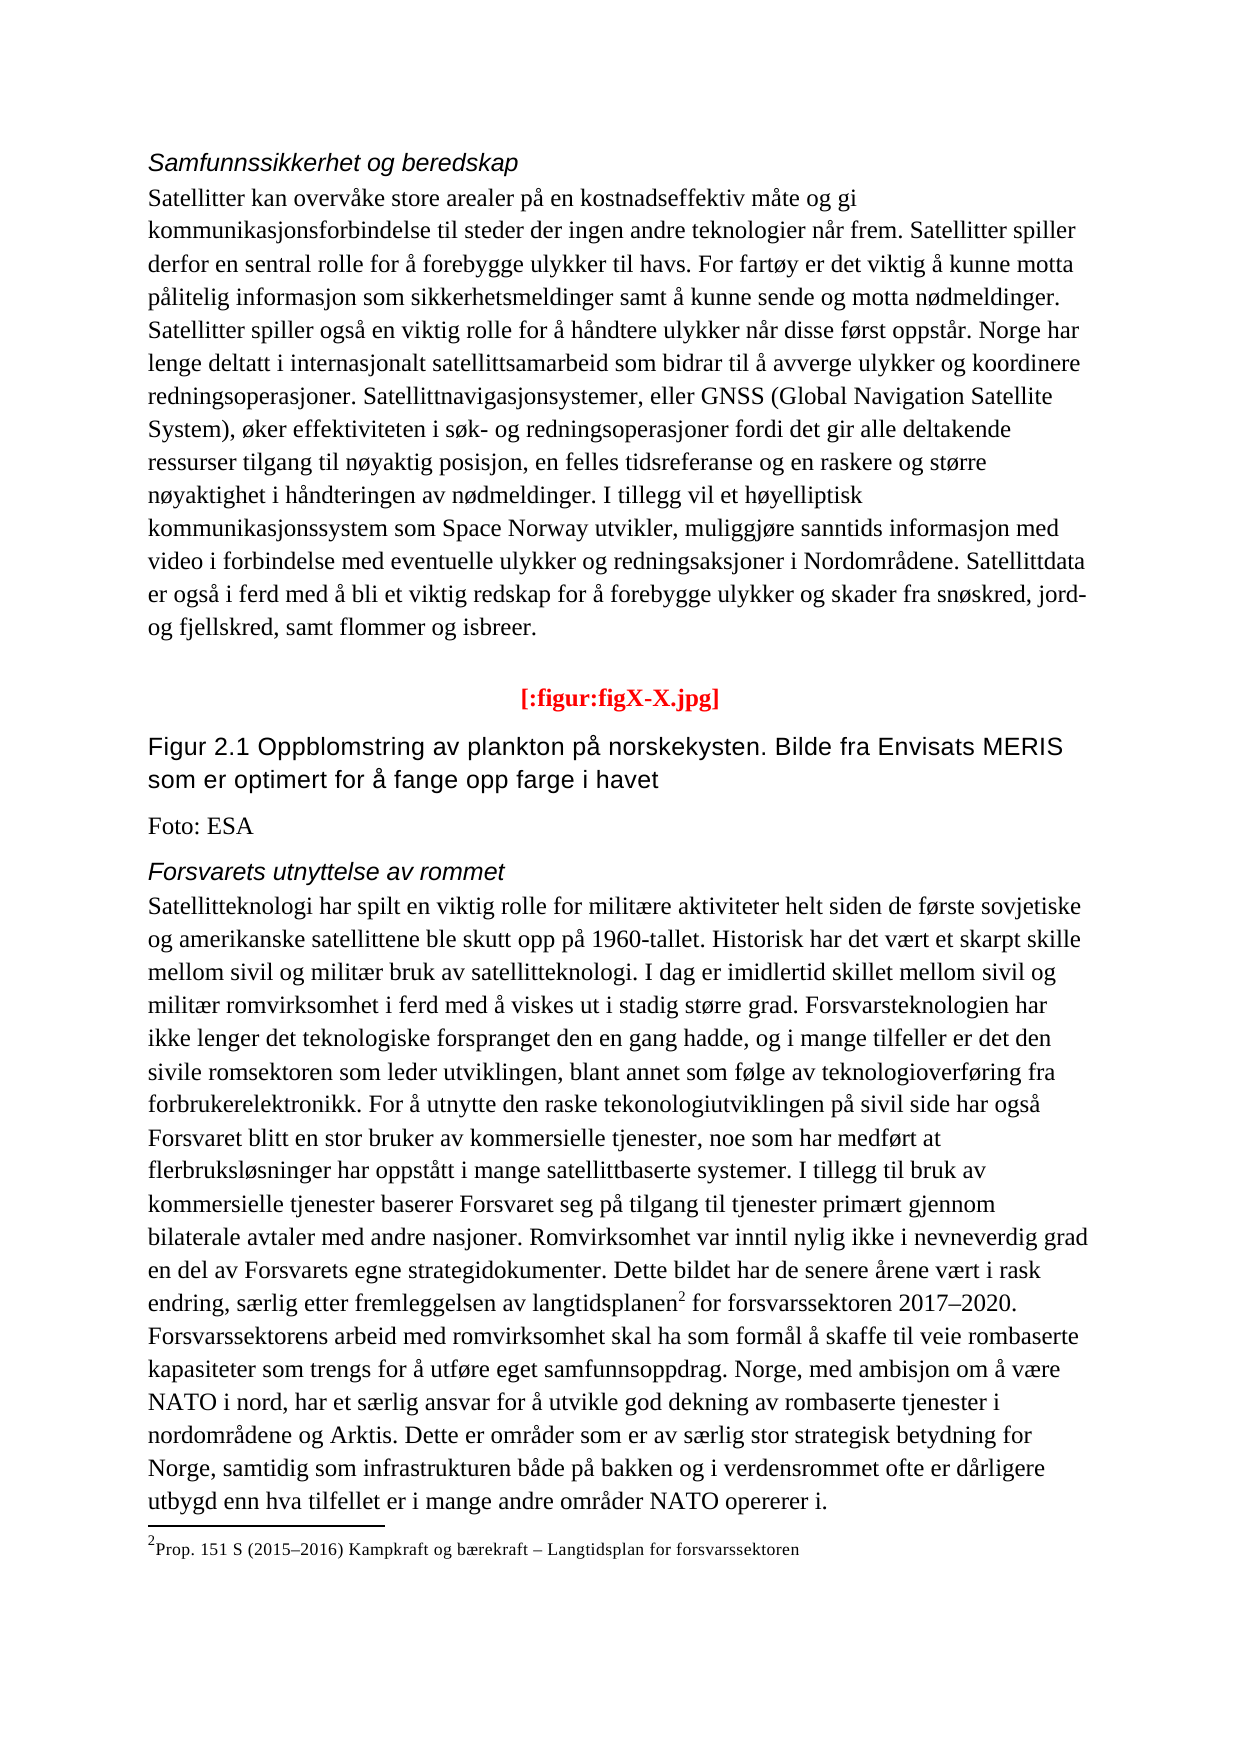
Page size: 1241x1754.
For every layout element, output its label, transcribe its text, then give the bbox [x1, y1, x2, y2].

text Samfunnssikkerhet og beredskap [148, 148, 1093, 176]
text Oppblomstring av plankton på norskekysten. Bilde fra Envisats MERIS som er optimert for å fange opp farge i havet [148, 732, 1093, 794]
text Foto: ESA [148, 811, 1093, 840]
text Satellitter kan overvåke store arealer på en kostnadseffektiv måte og gi kommunikasjonsforbindelse til steder der ingen andre teknologier når frem. Satellitter spiller derfor en sentral rolle for å forebygge ulykker til havs. For fartøy er det viktig å kunne motta pålitelig informasjon som sikkerhetsmeldinger samt å kunne sende og motta nødmeldinger. Satellitter spiller også en viktig rolle for å håndtere ulykker når disse først oppstår. Norge har lenge deltatt i internasjonalt satellittsamarbeid som bidrar til å avverge ulykker og koordinere redningsoperasjoner. Satellittnavigasjonsystemer, eller GNSS (Global Navigation Satellite System), øker effektiviteten i søk- og redningsoperasjoner fordi det gir alle deltakende ressurser tilgang til nøyaktig posisjon, en felles tidsreferanse og en raskere og større nøyaktighet i håndteringen av nødmeldinger. I tillegg vil et høyelliptisk kommunikasjonssystem som Space Norway utvikler, muliggjøre sanntids informasjon med video i forbindelse med eventuelle ulykker og redningsaksjoner i Nordområdene. Satellittdata er også i ferd med å bli et viktig redskap for å forebygge ulykker og skader fra snøskred, jord- og fjellskred, samt flommer og isbreer. [148, 183, 1093, 641]
text [:figur:figX-X.jpg] [148, 687, 1093, 712]
text Satellitteknologi har spilt en viktig rolle for militære aktiviteter helt siden de første sovjetiske og amerikanske satellittene ble skutt opp på 1960-tallet. Historisk har det vært et skarpt skille mellom sivil og militær bruk av satellitteknologi. I dag er imidlertid skillet mellom sivil og militær romvirksomhet i ferd med å viskes ut i stadig større grad. Forsvarsteknologien har ikke lenger det teknologiske forspranget den en gang hadde, og i mange tilfeller er det den sivile romsektoren som leder utviklingen, blant annet som følge av teknologioverføring fra forbrukerelektronikk. For å utnytte den raske tekonologiutviklingen på sivil side har også Forsvaret blitt en stor bruker av kommersielle tjenester, noe som har medført at flerbruksløsninger har oppstått i mange satellittbaserte systemer. I tillegg til bruk av kommersielle tjenester baserer Forsvaret seg på tilgang til tjenester primært gjennom bilaterale avtaler med andre nasjoner. Romvirksomhet var inntil nylig ikke i nevneverdig grad en del av Forsvarets egne strategidokumenter. Dette bildet har de senere årene vært i rask endring, særlig etter fremleggelsen av langtidsplanen for forsvarssektoren 2017–2020. Forsvarssektorens arbeid med romvirksomhet skal ha som formål å skaffe til veie rombaserte kapasiteter som trengs for å utføre eget samfunnsoppdrag. Norge, med ambisjon om å være NATO i nord, har et særlig ansvar for å utvikle god dekning av rombaserte tjenester i nordområdene og Arktis. Dette er områder som er av særlig stor strategisk betydning for Norge, samtidig som infrastrukturen både på bakken og i verdensrommet ofte er dårligere utbygd enn hva tilfellet er i mange andre områder NATO opererer i. [148, 891, 1093, 1514]
text Forsvarets utnyttelse av rommet [148, 856, 1093, 885]
